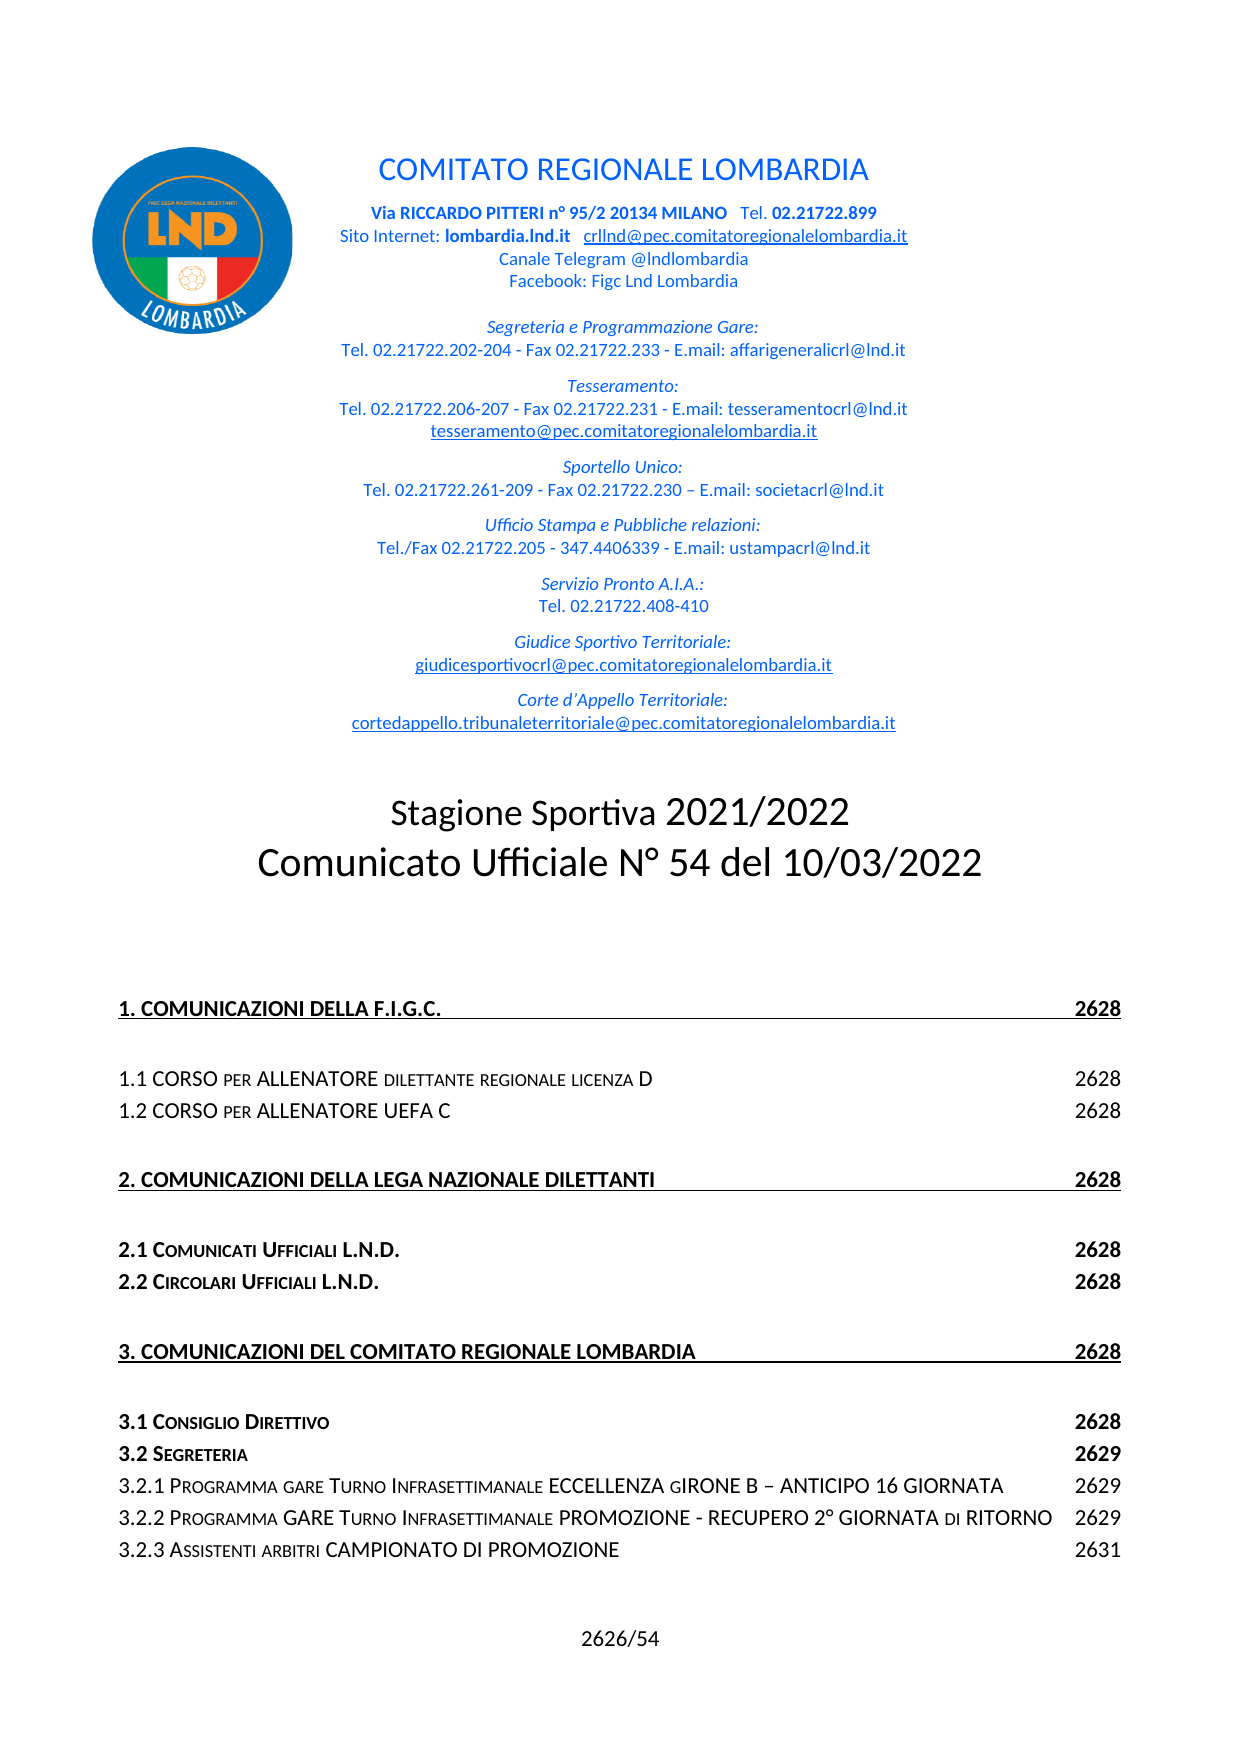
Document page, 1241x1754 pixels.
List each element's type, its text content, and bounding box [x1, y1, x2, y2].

text 1.2 CORSO per ALLENATORE UEFA C 2628 [118, 1096, 1122, 1124]
text 3.2.1 Programma gare Turno Infrasettimanale ECCELLENZA gIRONE B – ANTICIPO 16 GIORNATA 2629 [118, 1471, 1122, 1499]
text 1.1 CORSO per ALLENATORE dilettante regionale licenza D 2628 [118, 1064, 1122, 1092]
text 2.1 Comunicati Ufficiali L.N.D. 2628 [118, 1235, 1122, 1263]
table_header [85, 148, 299, 785]
table_cell Stagione Sportiva 2021/2022 Comunicato Ufficiale N° 54 del 10/03/2022 [85, 785, 1155, 887]
table_header COMITATO REGIONALE LOMBARDIA Via RICCARDO PITTERI n° 95/2 20134 MILANO Tel. 02.21722.899 Sito Internet: lombardia.lnd.it crllnd@pec.comitatoregionalelombardia.it Canale Telegram @lndlombardia Facebook: Figc Lnd Lombardia Segreteria e Programmazione Gare: Tel. 02.21722.202-204 - Fax 02.21722.233 - E.mail: affarigeneralicrl@lnd.it Tesseramento: Tel. 02.21722.206-207 - Fax 02.21722.231 - E.mail: tesseramentocrl@lnd.it tesseramento@pec.comitatoregionalelombardia.it Sportello Unico: Tel. 02.21722.261-209 - Fax 02.21722.230 – E.mail: societacrl@lnd.it Ufficio Stampa e Pubbliche relazioni: Tel./Fax 02.21722.205 - 347.4406339 - E.mail: ustampacrl@lnd.it Servizio Pronto A.I.A.: Tel. 02.21722.408-410 Giudice Sportivo Territoriale: giudicesportivocrl@pec.comitatoregionalelombardia.it Corte d’Appello Territoriale: cortedappello.tribunaleterritoriale@pec.comitatoregionalelombardia.it [299, 148, 948, 785]
picture [92, 147, 293, 334]
text 1. Comunicazioni della f.i.g.c. 2628 [118, 994, 1122, 1022]
text 3.2.3 Assistenti arbitri CAMPIONATO DI PROMOZIONE 2631 [118, 1536, 1122, 1563]
text 3.2.2 Programma GARE Turno Infrasettimanale PROMOZIONE - RECUPERO 2° GIORNATA di RITORNO 2629 [118, 1503, 1122, 1531]
text 3. Comunicazioni del Comitato Regionale Lombardia 2628 [118, 1337, 1122, 1365]
text 3.1 Consiglio Direttivo 2628 [118, 1407, 1122, 1435]
text 2. Comunicazioni della lega nazionale dilettanti 2628 [118, 1166, 1122, 1193]
text 2.2 Circolari Ufficiali L.N.D. 2628 [118, 1267, 1122, 1295]
text 3.2 Segreteria 2629 [118, 1439, 1122, 1467]
